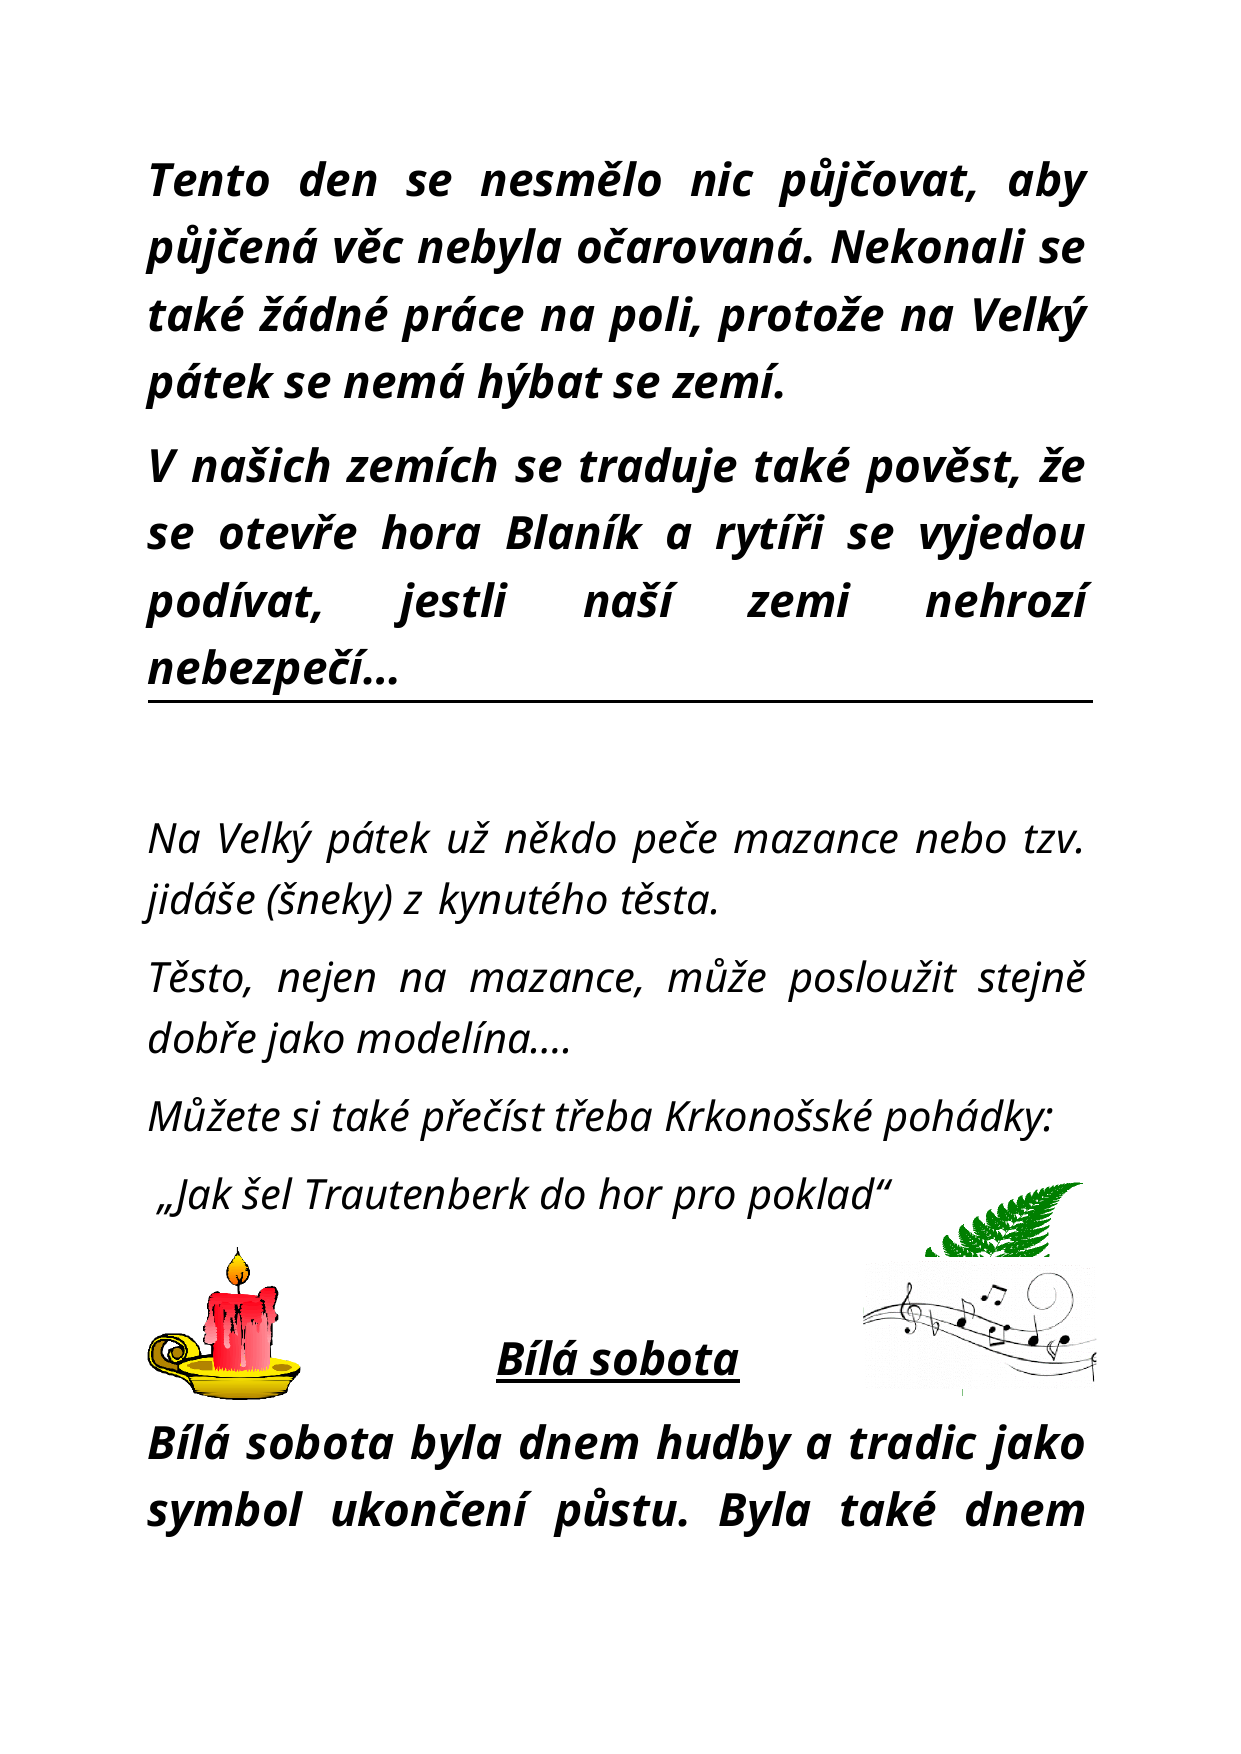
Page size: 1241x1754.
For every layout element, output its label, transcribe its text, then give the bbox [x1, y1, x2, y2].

text V našich zemích se traduje také pověst, že se otevře hora Blaník a rytíři se vyjedou podívat, jestli naší zemi nehrozí nebezpečí… [148, 433, 1093, 700]
text Na Velký pátek už někdo peče mazance nebo tzv. jidáše (šneky) z kynutého těsta. [148, 808, 1093, 926]
text Tento den se nesmělo nic půjčovat, aby půjčená věc nebyla očarovaná. Nekonali se také žádné práce na poli, protože na Velký pátek se nemá hýbat se zemí. [148, 148, 1093, 412]
picture [147, 1247, 301, 1400]
picture [855, 1221, 1097, 1396]
text Bílá sobota [148, 1327, 1093, 1389]
text Můžete si také přečíst třeba Krkonošské pohádky: [148, 1087, 1093, 1143]
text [148, 1411, 1093, 1540]
text „Jak šel Trautenberk do hor pro poklad“ [148, 1165, 1093, 1221]
text Těsto, nejen na mazance, může posloužit stejně dobře jako modelína…. [148, 948, 1093, 1066]
